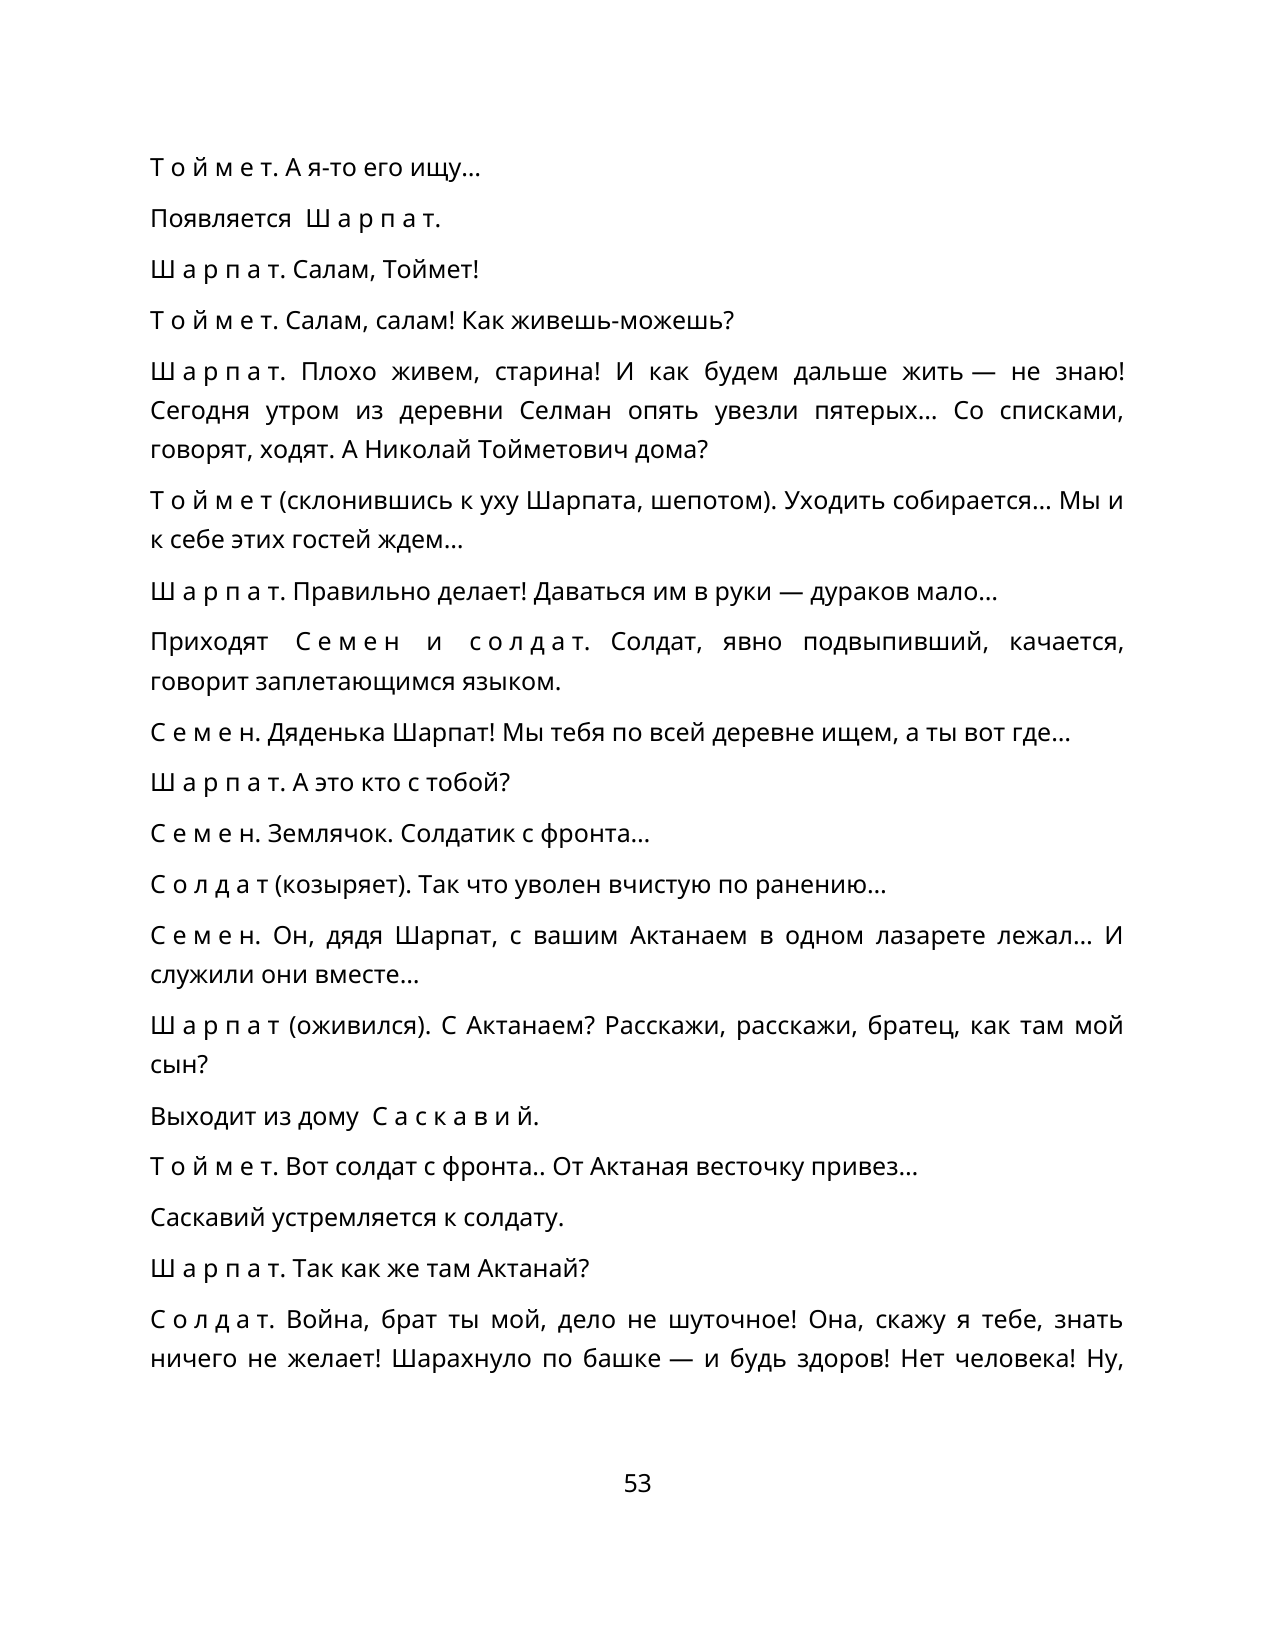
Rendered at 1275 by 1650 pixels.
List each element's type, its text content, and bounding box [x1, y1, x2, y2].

text Ш а р п а т. Правильно делает! Даваться им в руки — дураков мало… [150, 573, 1125, 607]
text С е м е н. Землячок. Солдатик с фронта… [150, 816, 1125, 850]
text Приходят С е м е н и с о л д а т. Солдат, явно подвыпивший, качается, говорит заплетающимся языком. [150, 624, 1125, 697]
text Т о й м е т. А я-то его ищу… [150, 150, 1125, 184]
text Саскавий устремляется к солдату. [150, 1200, 1125, 1234]
text Появляется Ш а р п а т. [150, 201, 1125, 235]
text Ш а р п а т. Так как же там Актанай? [150, 1251, 1125, 1285]
text Ш а р п а т. Салам, Тоймет! [150, 252, 1125, 286]
text Выходит из дому С а с к а в и й. [150, 1098, 1125, 1132]
text Т о й м е т (склонившись к уху Шарпата, шепотом). Уходить собирается… Мы и к себе этих гостей ждем… [150, 483, 1125, 556]
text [150, 1302, 1125, 1375]
text С е м е н. Дяденька Шарпат! Мы тебя по всей деревне ищем, а ты вот где… [150, 714, 1125, 748]
text С о л д а т (козыряет). Так что уволен вчистую по ранению… [150, 867, 1125, 901]
text Т о й м е т. Вот солдат с фронта.. От Актаная весточку привез… [150, 1149, 1125, 1183]
text Ш а р п а т. Плохо живем, старина! И как будем дальше жить — не знаю! Сегодня утром из деревни Селман опять увезли пятерых… Со списками, говорят, ходят. А Николай Тойметович дома? [150, 354, 1125, 466]
text Ш а р п а т. А это кто с тобой? [150, 765, 1125, 799]
text Т о й м е т. Салам, салам! Как живешь-можешь? [150, 303, 1125, 337]
text Ш а р п а т (оживился). С Актанаем? Расскажи, расскажи, братец, как там мой сын? [150, 1008, 1125, 1081]
text С е м е н. Он, дядя Шарпат, с вашим Актанаем в одном лазарете лежал… И служили они вместе… [150, 918, 1125, 991]
